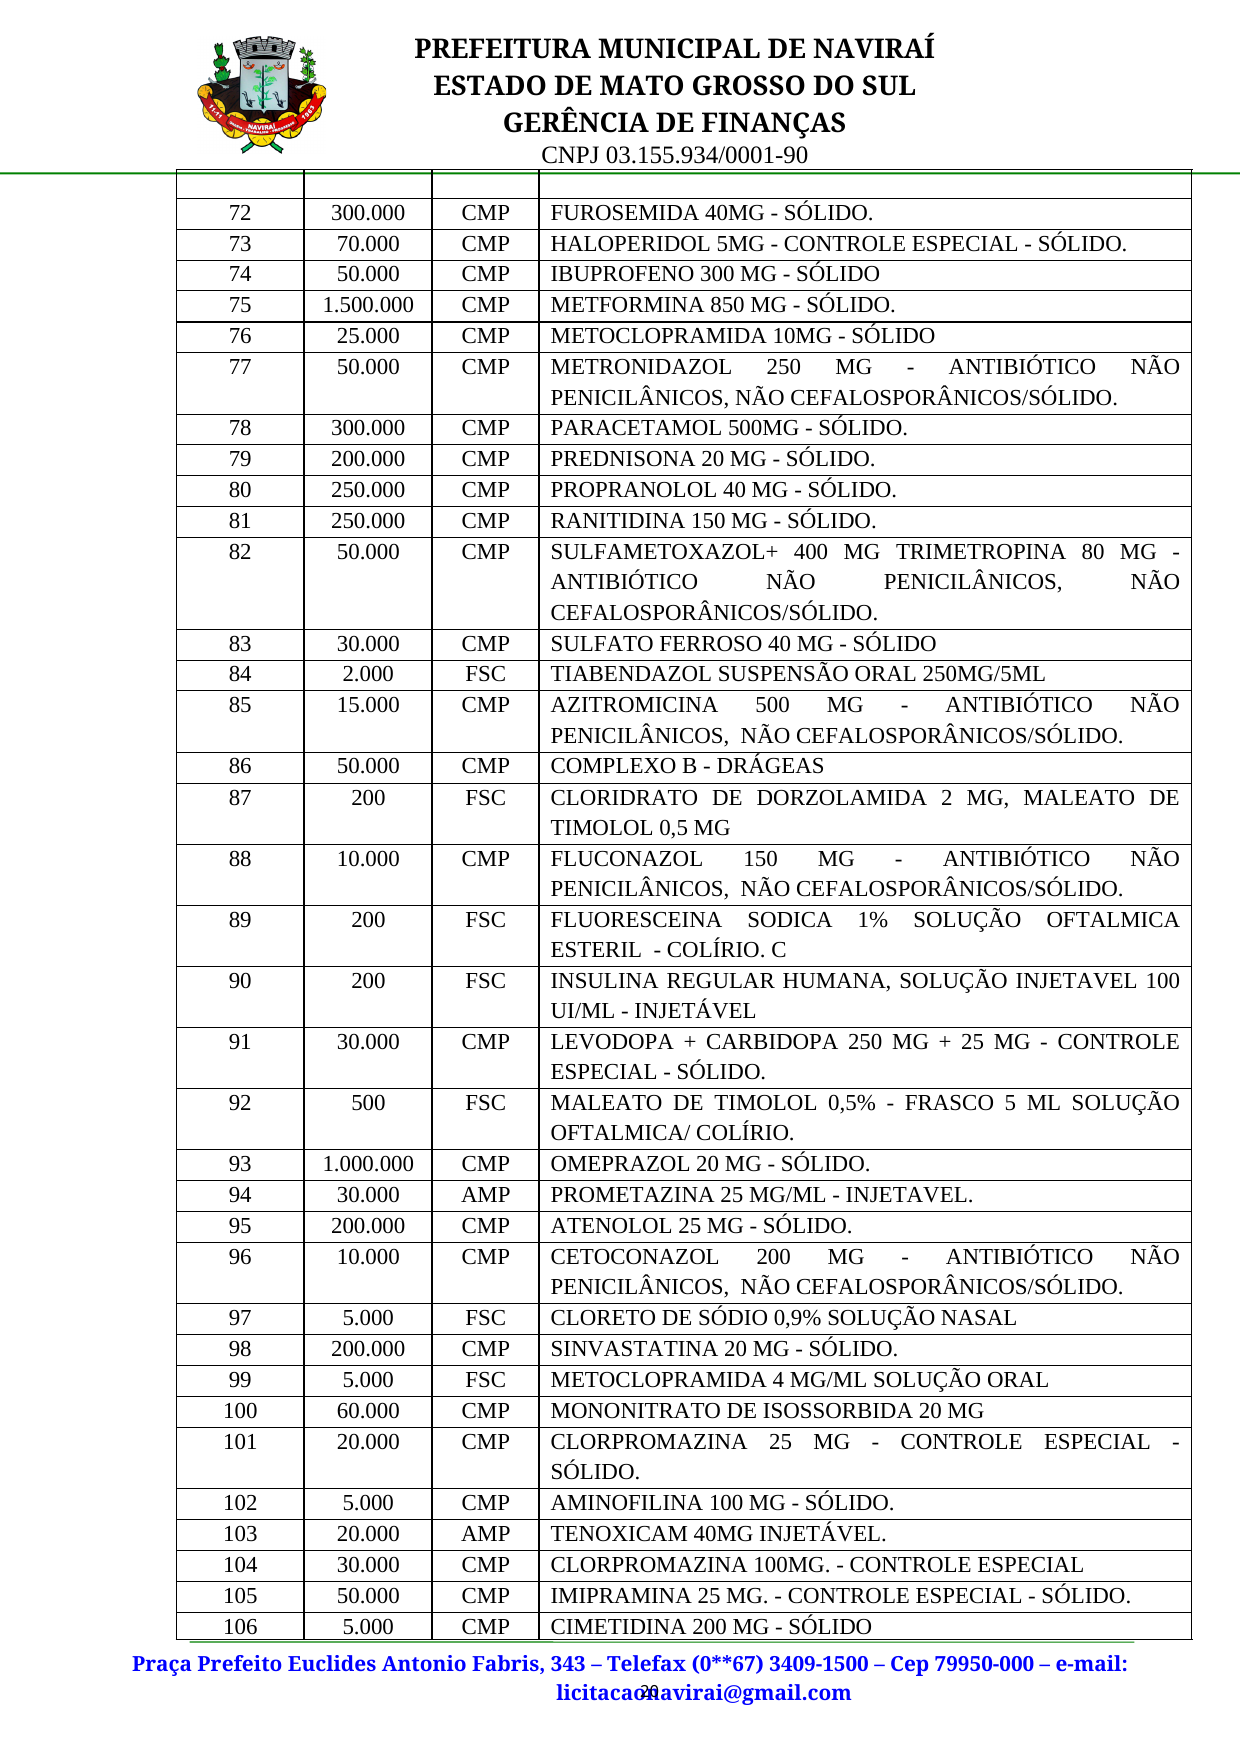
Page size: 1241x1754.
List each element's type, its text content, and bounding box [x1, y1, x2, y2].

table_cell 104 [177, 1551, 303, 1581]
table_cell 97 [177, 1304, 303, 1334]
table_cell 87 [177, 784, 303, 844]
table_cell CMP [433, 1212, 538, 1242]
table_cell 100.000 [305, 170, 431, 198]
table_cell IBUPROFENO 300 MG - SÓLIDO [540, 261, 1191, 290]
table_cell CLORPROMAZINA 100MG. - CONTROLE ESPECIAL [540, 1551, 1191, 1581]
table_cell SULFATO FERROSO 40 MG - SÓLIDO [540, 630, 1191, 659]
table_cell 81 [177, 507, 303, 537]
table_cell 93 [177, 1150, 303, 1180]
table_cell 250.000 [305, 507, 431, 537]
table_cell 30.000 [305, 1028, 431, 1088]
table_cell 79 [177, 445, 303, 475]
table_cell 77 [177, 353, 303, 413]
table_cell AMP [433, 1520, 538, 1550]
table_cell 5.000 [305, 1613, 431, 1639]
table_cell CLORPROMAZINA 25 MG - CONTROLE ESPECIAL - SÓLIDO. [540, 1428, 1191, 1488]
table_cell 99 [177, 1366, 303, 1396]
table_cell CMP [433, 445, 538, 475]
table_cell 60.000 [305, 1397, 431, 1427]
table_cell CMP [433, 845, 538, 905]
table_cell CLORETO DE SÓDIO 0,9% SOLUÇÃO NASAL [540, 1304, 1191, 1334]
table_cell 50.000 [305, 261, 431, 290]
table_cell 101 [177, 1428, 303, 1488]
table_cell CMP [433, 753, 538, 782]
table_cell 82 [177, 538, 303, 628]
table_cell CMP [433, 1489, 538, 1519]
table_cell 200 [305, 784, 431, 844]
table_cell FLUORESCEINA SODICA 1% SOLUÇÃO OFTALMICA ESTERIL - COLÍRIO. C [540, 906, 1191, 966]
table_cell 103 [177, 1520, 303, 1550]
table_cell 1.500.000 [305, 291, 431, 321]
table_cell CMP [433, 691, 538, 752]
table_cell PARACETAMOL 500MG - SÓLIDO. [540, 415, 1191, 444]
table_cell 94 [177, 1181, 303, 1211]
table_cell 89 [177, 906, 303, 966]
table_cell PROPRANOLOL 40 MG - SÓLIDO. [540, 476, 1191, 506]
table_cell 2.000 [305, 661, 431, 690]
table_cell METOCLOPRAMIDA 4 MG/ML SOLUÇÃO ORAL [540, 1366, 1191, 1396]
table_cell FUROSEMIDA 40MG - SÓLIDO. [540, 199, 1191, 228]
table_cell CMP [433, 291, 538, 321]
table_cell 102 [177, 1489, 303, 1519]
table_cell 1.000.000 [305, 1150, 431, 1180]
table_cell CMP [433, 1551, 538, 1581]
table_cell CMP [433, 538, 538, 628]
table_cell 75 [177, 291, 303, 321]
table_cell AMINOFILINA 100 MG - SÓLIDO. [540, 1489, 1191, 1519]
table_cell FENITOÍNA 100 MG - CONTROLE ESPECIAL - SÓLIDO. [540, 170, 1191, 198]
table_cell INSULINA REGULAR HUMANA, SOLUÇÃO INJETAVEL 100 UI/ML - INJETÁVEL [540, 967, 1191, 1027]
table_cell 200.000 [305, 1212, 431, 1242]
table_cell FSC [433, 967, 538, 1027]
table_cell CETOCONAZOL 200 MG - ANTIBIÓTICO NÃO PENICILÂNICOS, NÃO CEFALOSPORÂNICOS/SÓLIDO. [540, 1243, 1191, 1303]
table_cell 200 [305, 967, 431, 1027]
table_cell 5.000 [305, 1366, 431, 1396]
table_cell 105 [177, 1582, 303, 1612]
table_cell 90 [177, 967, 303, 1027]
table_cell MALEATO DE TIMOLOL 0,5% - FRASCO 5 ML SOLUÇÃO OFTALMICA/ COLÍRIO. [540, 1089, 1191, 1149]
table_cell 100 [177, 1397, 303, 1427]
table_cell 20.000 [305, 1520, 431, 1550]
table_cell 98 [177, 1335, 303, 1365]
table_cell 106 [177, 1613, 303, 1639]
table_cell 80 [177, 476, 303, 506]
table_cell 50.000 [305, 353, 431, 413]
table_cell 5.000 [305, 1489, 431, 1519]
table_cell 88 [177, 845, 303, 905]
table_cell 83 [177, 630, 303, 659]
table_cell 300.000 [305, 415, 431, 444]
table_cell 10.000 [305, 845, 431, 905]
picture [197, 36, 327, 154]
table_cell 71 [177, 170, 303, 198]
table_cell 15.000 [305, 691, 431, 752]
table_cell CMP [433, 1028, 538, 1088]
table_cell CLORIDRATO DE DORZOLAMIDA 2 MG, MALEATO DE TIMOLOL 0,5 MG [540, 784, 1191, 844]
table_cell 20.000 [305, 1428, 431, 1488]
table_cell MONONITRATO DE ISOSSORBIDA 20 MG [540, 1397, 1191, 1427]
table_cell 74 [177, 261, 303, 290]
table_cell 72 [177, 199, 303, 228]
table_cell CMP [433, 353, 538, 413]
table_cell TENOXICAM 40MG INJETÁVEL. [540, 1520, 1191, 1550]
table_cell 78 [177, 415, 303, 444]
table_cell SULFAMETOXAZOL+ 400 MG TRIMETROPINA 80 MG - ANTIBIÓTICO NÃO PENICILÂNICOS, NÃO CEFALOSPORÂNICOS/SÓLIDO. [540, 538, 1191, 628]
table_cell 86 [177, 753, 303, 782]
table_cell 30.000 [305, 630, 431, 659]
table_cell 30.000 [305, 1551, 431, 1581]
table_cell 91 [177, 1028, 303, 1088]
table_cell 10.000 [305, 1243, 431, 1303]
table_cell CMP [433, 1150, 538, 1180]
table_cell FSC [433, 1366, 538, 1396]
table_cell 50.000 [305, 753, 431, 782]
table_cell CMP [433, 476, 538, 506]
table_cell IMIPRAMINA 25 MG. - CONTROLE ESPECIAL - SÓLIDO. [540, 1582, 1191, 1612]
table_cell OMEPRAZOL 20 MG - SÓLIDO. [540, 1150, 1191, 1180]
table_cell CMP [433, 323, 538, 352]
table_cell CMP [433, 1428, 538, 1488]
table_cell CMP [433, 170, 538, 198]
table_cell 25.000 [305, 323, 431, 352]
table_cell METFORMINA 850 MG - SÓLIDO. [540, 291, 1191, 321]
table_cell 85 [177, 691, 303, 752]
table_cell FSC [433, 1089, 538, 1149]
table_cell 50.000 [305, 1582, 431, 1612]
table_cell FSC [433, 661, 538, 690]
table_cell METRONIDAZOL 250 MG - ANTIBIÓTICO NÃO PENICILÂNICOS, NÃO CEFALOSPORÂNICOS/SÓLIDO. [540, 353, 1191, 413]
table_cell COMPLEXO B - DRÁGEAS [540, 753, 1191, 782]
table_cell CMP [433, 199, 538, 228]
table_cell 70.000 [305, 230, 431, 259]
table_cell 50.000 [305, 538, 431, 628]
table_cell HALOPERIDOL 5MG - CONTROLE ESPECIAL - SÓLIDO. [540, 230, 1191, 259]
table_cell LEVODOPA + CARBIDOPA 250 MG + 25 MG - CONTROLE ESPECIAL - SÓLIDO. [540, 1028, 1191, 1088]
table_cell 84 [177, 661, 303, 690]
table_cell FLUCONAZOL 150 MG - ANTIBIÓTICO NÃO PENICILÂNICOS, NÃO CEFALOSPORÂNICOS/SÓLIDO. [540, 845, 1191, 905]
table_cell FSC [433, 784, 538, 844]
table_cell PROMETAZINA 25 MG/ML - INJETAVEL. [540, 1181, 1191, 1211]
table_cell 200.000 [305, 1335, 431, 1365]
table_cell CMP [433, 1335, 538, 1365]
table_cell 76 [177, 323, 303, 352]
table_cell 300.000 [305, 199, 431, 228]
table_cell CMP [433, 507, 538, 537]
table_cell AZITROMICINA 500 MG - ANTIBIÓTICO NÃO PENICILÂNICOS, NÃO CEFALOSPORÂNICOS/SÓLIDO. [540, 691, 1191, 752]
table_cell CMP [433, 261, 538, 290]
table_cell ATENOLOL 25 MG - SÓLIDO. [540, 1212, 1191, 1242]
table_cell CMP [433, 1582, 538, 1612]
table_cell 200.000 [305, 445, 431, 475]
table_cell 73 [177, 230, 303, 259]
table_cell SINVASTATINA 20 MG - SÓLIDO. [540, 1335, 1191, 1365]
table_cell AMP [433, 1181, 538, 1211]
table_cell METOCLOPRAMIDA 10MG - SÓLIDO [540, 323, 1191, 352]
table_cell 5.000 [305, 1304, 431, 1334]
table_cell CMP [433, 1397, 538, 1427]
table_cell 95 [177, 1212, 303, 1242]
table_cell PREDNISONA 20 MG - SÓLIDO. [540, 445, 1191, 475]
table_cell TIABENDAZOL SUSPENSÃO ORAL 250MG/5ML [540, 661, 1191, 690]
table_cell 500 [305, 1089, 431, 1149]
table_cell FSC [433, 1304, 538, 1334]
table_cell CIMETIDINA 200 MG - SÓLIDO [540, 1613, 1191, 1639]
table_cell FSC [433, 906, 538, 966]
table_cell CMP [433, 1613, 538, 1639]
table_cell CMP [433, 630, 538, 659]
table_cell 30.000 [305, 1181, 431, 1211]
table_cell 200 [305, 906, 431, 966]
table_cell CMP [433, 1243, 538, 1303]
table_cell 250.000 [305, 476, 431, 506]
table_cell 96 [177, 1243, 303, 1303]
table_cell CMP [433, 415, 538, 444]
table_cell 92 [177, 1089, 303, 1149]
table_cell CMP [433, 230, 538, 259]
table_cell RANITIDINA 150 MG - SÓLIDO. [540, 507, 1191, 537]
